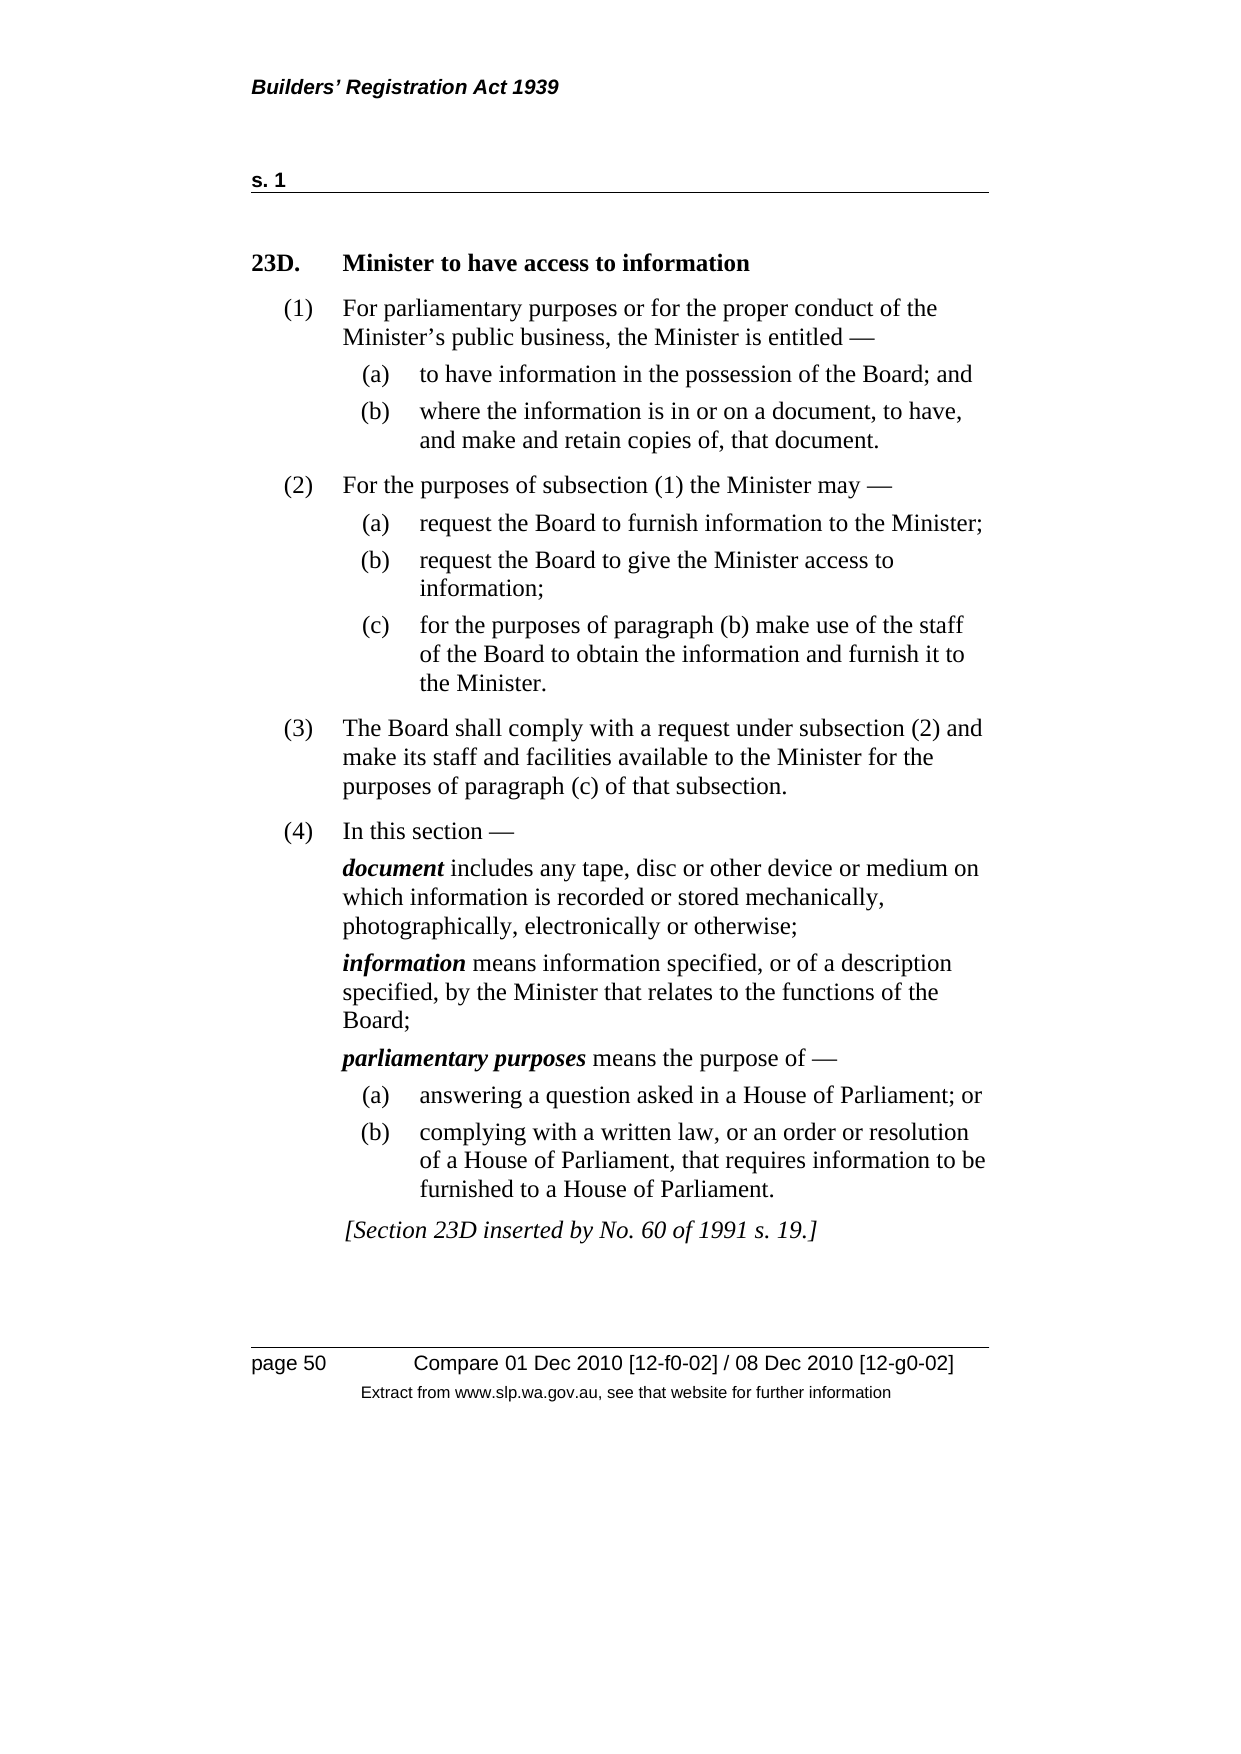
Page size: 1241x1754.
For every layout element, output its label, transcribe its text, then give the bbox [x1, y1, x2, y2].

text (b) request the Board to give the Minister access to information; [251, 545, 989, 602]
text (a) to have information in the possession of the Board; and [251, 359, 989, 388]
text (1) For parliamentary purposes or for the proper conduct of the Minister’s public business, the Minister is entitled — [251, 293, 989, 351]
text (4) In this section — [251, 816, 989, 845]
text (3) The Board shall comply with a request under subsection (2) and make its staff and facilities available to the Minister for the purposes of paragraph (c) of that subsection. [251, 713, 989, 800]
text [Section 23D inserted by No. 60 of 1991 s. 19.] [251, 1216, 989, 1244]
text (b) complying with a written law, or an order or resolution of a House of Parliament, that requires information to be furnished to a House of Parliament. [251, 1117, 989, 1203]
text (a) request the Board to furnish information to the Minister; [251, 508, 989, 536]
text parliamentary purposes means the purpose of — [251, 1043, 989, 1071]
text information means information specified, or of a description specified, by the Minister that relates to the functions of the Board; [251, 948, 989, 1034]
text (c) for the purposes of paragraph (b) make use of the staff of the Board to obtain the information and furnish it to the Minister. [251, 611, 989, 697]
text (b) where the information is in or on a document, to have, and make and retain copies of, that document. [251, 396, 989, 454]
text document includes any tape, disc or other device or medium on which information is recorded or stored mechanically, photographically, electronically or otherwise; [251, 853, 989, 940]
subtitle 23D. Minister to have access to information [251, 248, 989, 277]
text (2) For the purposes of subsection (1) the Minister may — [251, 471, 989, 499]
text (a) answering a question asked in a House of Parliament; or [251, 1080, 989, 1108]
